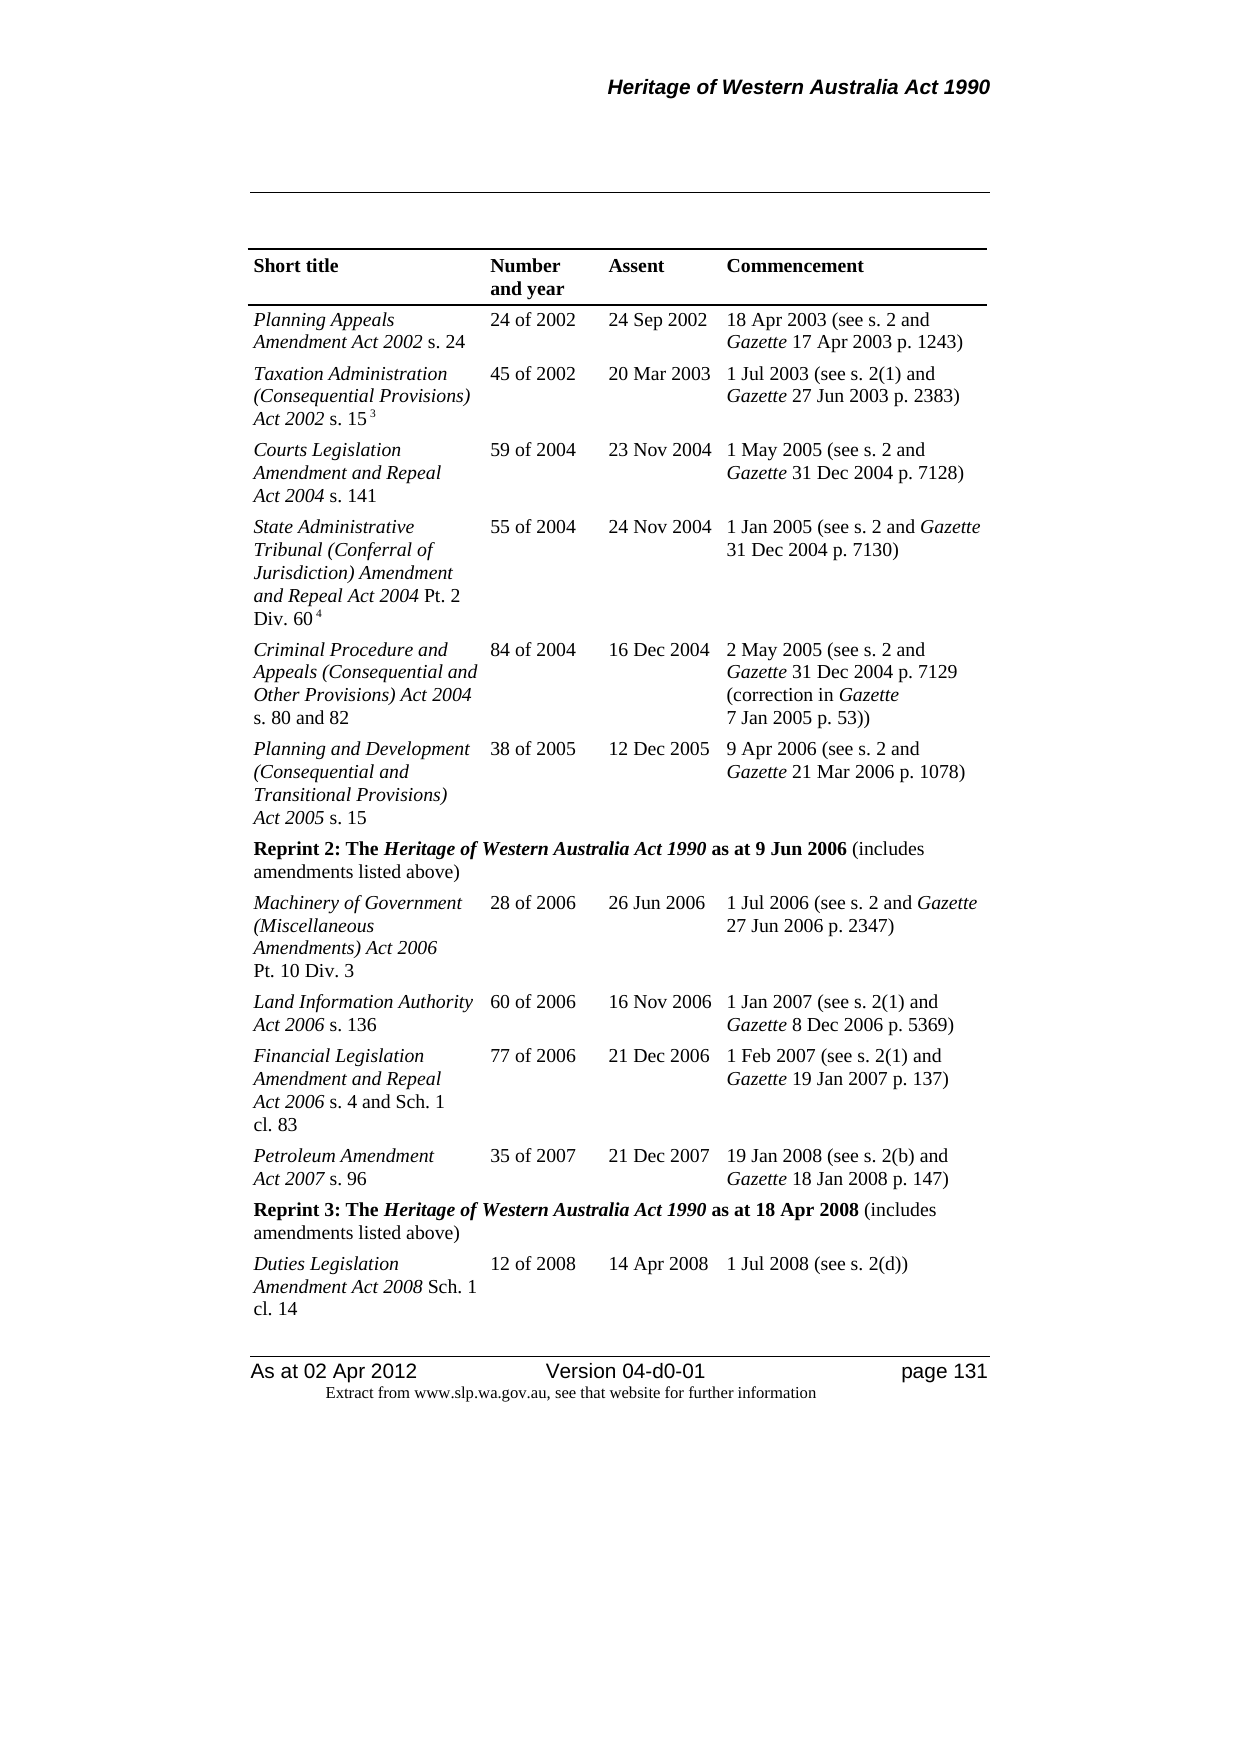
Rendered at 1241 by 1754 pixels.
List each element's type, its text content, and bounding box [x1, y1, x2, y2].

table_header Commencement [721, 250, 987, 303]
table_cell 1 Feb 2007 (see s. 2(1) and Gazette 19 Jan 2007 p. 137) [721, 1040, 986, 1140]
table_cell 9 Apr 2006 (see s. 2 and Gazette 21 Mar 2006 p. 1078) [721, 733, 986, 833]
table_cell 28 of 2006 [484, 887, 602, 986]
table_cell Planning and Development (Consequential and Transitional Provisions) Act 2005 s. 15 [248, 733, 484, 833]
table_cell 16 Nov 2006 [603, 986, 721, 1040]
table_cell 55 of 2004 [484, 511, 602, 633]
table_cell Reprint 2: The Heritage of Act 1990 as at 9 Jun 2006 (includes amendments listed above) [248, 833, 986, 887]
table_cell State Administrative Tribunal (Conferral of Jurisdiction) Amendment and Repeal Act 2004 Pt. 2 Div. 60 4 [248, 511, 484, 633]
table_cell 16 Dec 2004 [603, 634, 721, 733]
table_cell 59 of 2004 [484, 434, 602, 511]
table_cell Duties Legislation Amendment Act 2008 Sch. 1 cl. 14 [248, 1248, 484, 1324]
table_cell 18 Apr 2003 (see s. 2 and Gazette 17 Apr 2003 p. 1243) [721, 306, 986, 357]
table_cell 23 Nov 2004 [603, 434, 721, 511]
table_cell Criminal Procedure and Appeals (Consequential and Other Provisions) Act 2004 s. 80 and 82 [248, 634, 484, 733]
table_cell 1 Jul 2003 (see s. 2(1) and Gazette 27 Jun 2003 p. 2383) [721, 358, 986, 434]
table_cell 24 Nov 2004 [603, 511, 721, 633]
table_cell 12 Dec 2005 [603, 733, 721, 833]
table_header Short title [248, 250, 484, 303]
table_cell Planning Appeals Amendment Act 2002 s. 24 [248, 306, 484, 357]
table_cell 60 of 2006 [484, 986, 602, 1040]
table_cell 12 of 2008 [484, 1248, 602, 1324]
table_cell 20 Mar 2003 [603, 358, 721, 434]
table_header Assent [603, 250, 721, 303]
table_cell 45 of 2002 [484, 358, 602, 434]
table_cell 24 of 2002 [484, 306, 602, 357]
table_cell 77 of 2006 [484, 1040, 602, 1140]
table_cell Courts Legislation Amendment and Repeal Act 2004 s. 141 [248, 434, 484, 511]
table_cell 14 Apr 2008 [603, 1248, 721, 1324]
table_cell 24 Sep 2002 [603, 306, 721, 357]
table_cell Land Information Authority Act 2006 s. 136 [248, 986, 484, 1040]
table_cell Petroleum Amendment Act 2007 s. 96 [248, 1140, 484, 1194]
table_cell Taxation Administration (Consequential Provisions) Act 2002 s. 15 3 [248, 358, 484, 434]
table_cell 21 Dec 2007 [603, 1140, 721, 1194]
table_cell 1 Jan 2005 (see s. 2 and Gazette 31 Dec 2004 p. 7130) [721, 511, 986, 633]
table_cell 1 Jan 2007 (see s. 2(1) and Gazette 8 Dec 2006 p. 5369) [721, 986, 986, 1040]
table_cell 19 Jan 2008 (see s. 2(b) and Gazette 18 Jan 2008 p. 147) [721, 1140, 986, 1194]
table_cell 84 of 2004 [484, 634, 602, 733]
table_cell Reprint 3: The Heritage of Act 1990 as at 18 Apr 2008 (includes amendments listed above) [248, 1194, 986, 1248]
table_cell Machinery of Government (Miscellaneous Amendments) Act 2006 Pt. 10 Div. 3 [248, 887, 484, 986]
table_cell 38 of 2005 [484, 733, 602, 833]
table_header Number and year [484, 250, 602, 303]
table_cell 21 Dec 2006 [603, 1040, 721, 1140]
table_cell 35 of 2007 [484, 1140, 602, 1194]
table_cell 1 Jul 2006 (see s. 2 and Gazette 27 Jun 2006 p. 2347) [721, 887, 986, 986]
table_cell Financial Legislation Amendment and Repeal Act 2006 s. 4 and Sch. 1 cl. 83 [248, 1040, 484, 1140]
table_cell 1 May 2005 (see s. 2 and Gazette 31 Dec 2004 p. 7128) [721, 434, 986, 511]
table_cell 26 Jun 2006 [603, 887, 721, 986]
table_cell 1 Jul 2008 (see s. 2(d)) [721, 1248, 986, 1324]
table_cell 2 May 2005 (see s. 2 and Gazette 31 Dec 2004 p. 7129 (correction in Gazette 7 Jan 2005 p. 53)) [721, 634, 986, 733]
